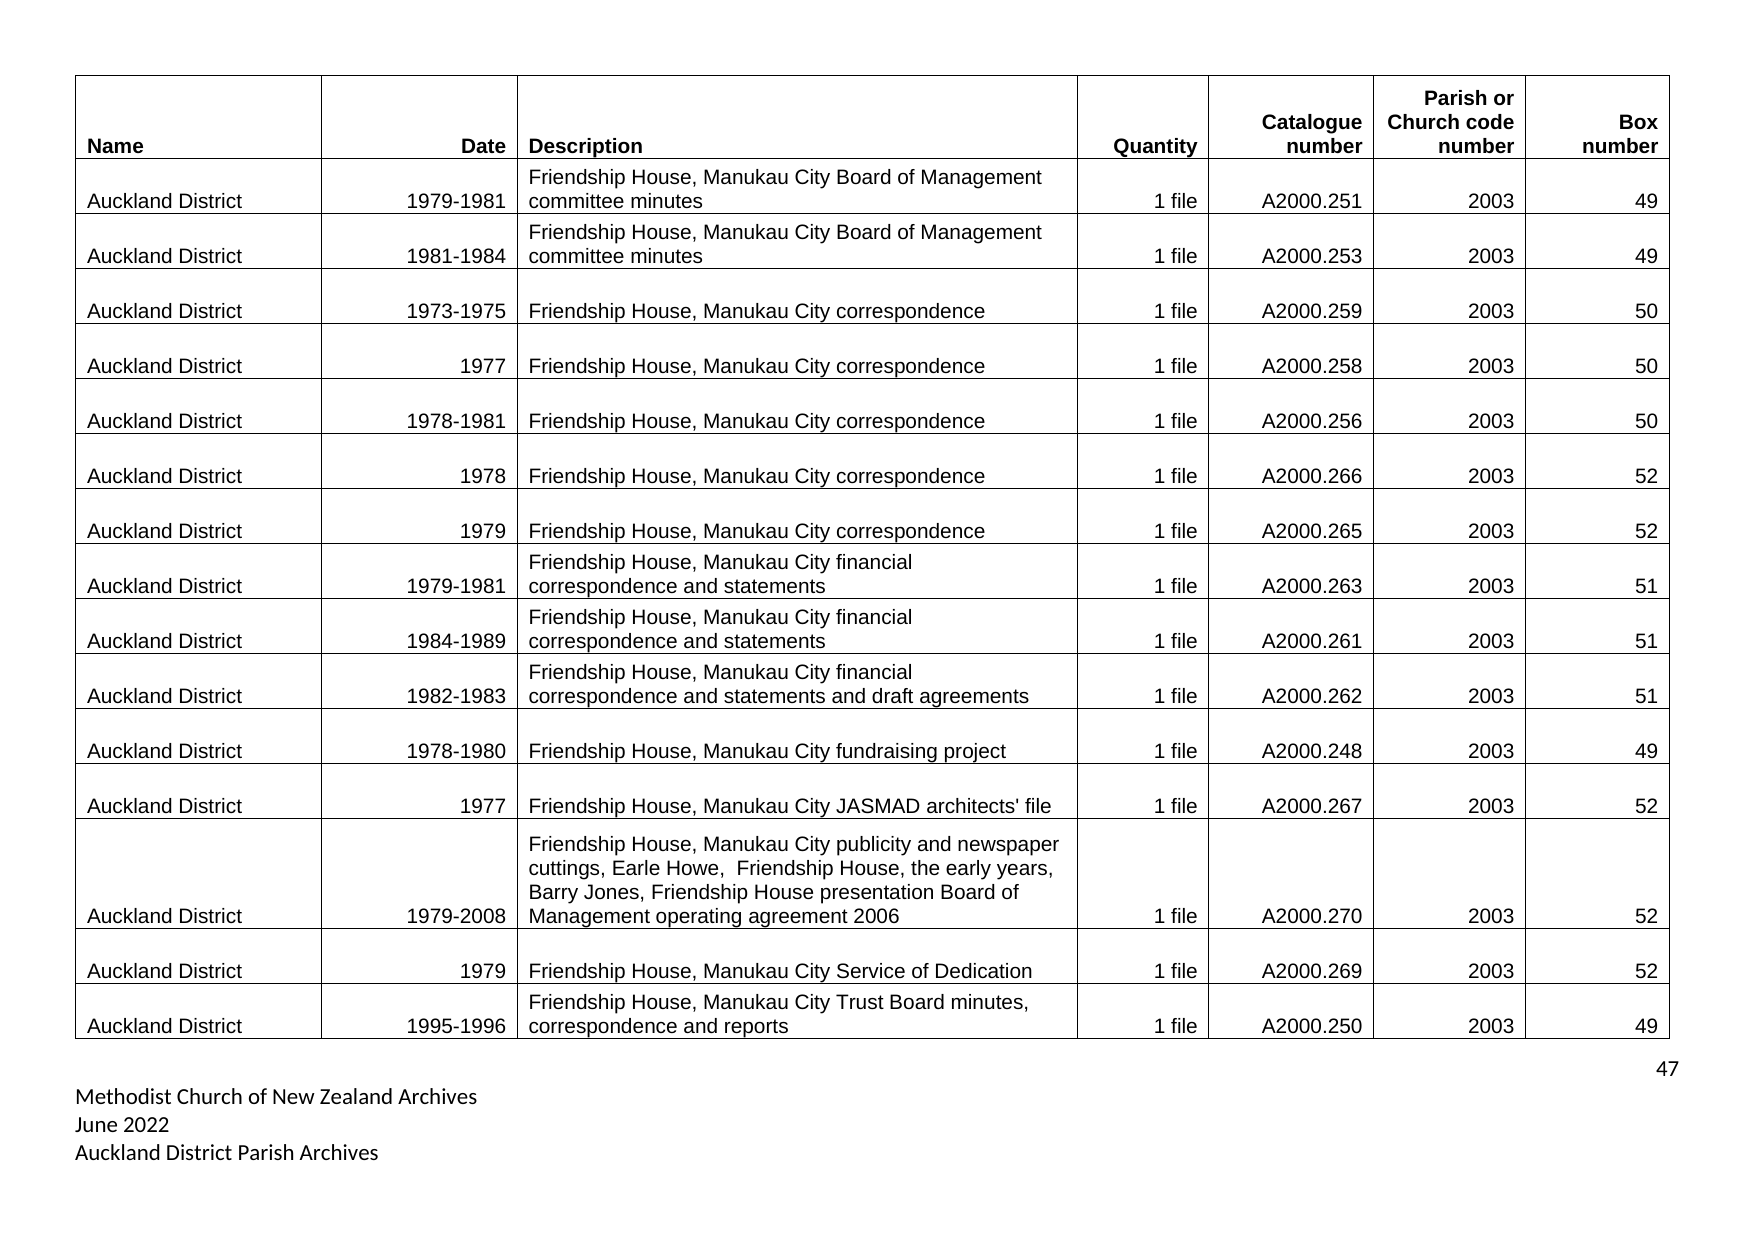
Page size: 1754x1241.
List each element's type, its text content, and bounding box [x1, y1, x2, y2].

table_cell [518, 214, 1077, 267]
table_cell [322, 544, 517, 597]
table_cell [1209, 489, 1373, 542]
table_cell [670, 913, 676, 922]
table_header Box number [1526, 76, 1669, 157]
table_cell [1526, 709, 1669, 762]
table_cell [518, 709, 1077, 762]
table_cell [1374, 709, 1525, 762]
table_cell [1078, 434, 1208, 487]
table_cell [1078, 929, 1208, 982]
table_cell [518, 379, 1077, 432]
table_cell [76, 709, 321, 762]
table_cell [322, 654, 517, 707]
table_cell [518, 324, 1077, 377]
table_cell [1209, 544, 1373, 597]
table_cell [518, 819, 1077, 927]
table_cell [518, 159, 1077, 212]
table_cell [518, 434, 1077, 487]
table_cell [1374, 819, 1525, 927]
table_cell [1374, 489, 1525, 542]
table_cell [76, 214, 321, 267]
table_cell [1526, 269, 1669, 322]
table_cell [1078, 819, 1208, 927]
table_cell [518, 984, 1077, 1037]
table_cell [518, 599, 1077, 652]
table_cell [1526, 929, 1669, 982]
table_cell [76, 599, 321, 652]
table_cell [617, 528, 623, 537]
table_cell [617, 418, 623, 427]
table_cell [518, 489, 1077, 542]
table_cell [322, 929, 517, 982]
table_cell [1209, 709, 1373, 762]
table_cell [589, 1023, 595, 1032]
table_header Date [322, 76, 517, 157]
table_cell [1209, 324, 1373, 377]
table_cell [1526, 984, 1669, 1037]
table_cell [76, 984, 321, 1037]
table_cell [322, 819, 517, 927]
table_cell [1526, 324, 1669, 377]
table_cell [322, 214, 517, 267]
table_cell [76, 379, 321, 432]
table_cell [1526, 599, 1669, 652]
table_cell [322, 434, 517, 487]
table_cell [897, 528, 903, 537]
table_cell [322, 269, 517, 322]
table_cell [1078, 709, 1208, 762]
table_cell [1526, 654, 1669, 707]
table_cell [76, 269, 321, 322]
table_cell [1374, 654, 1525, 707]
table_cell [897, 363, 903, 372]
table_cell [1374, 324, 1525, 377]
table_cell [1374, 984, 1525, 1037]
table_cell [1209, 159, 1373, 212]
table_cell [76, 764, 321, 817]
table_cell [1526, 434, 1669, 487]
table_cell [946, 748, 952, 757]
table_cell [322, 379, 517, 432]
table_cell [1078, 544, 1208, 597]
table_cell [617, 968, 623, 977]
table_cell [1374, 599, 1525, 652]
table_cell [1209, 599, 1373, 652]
table_header Catalogue number [1209, 76, 1373, 157]
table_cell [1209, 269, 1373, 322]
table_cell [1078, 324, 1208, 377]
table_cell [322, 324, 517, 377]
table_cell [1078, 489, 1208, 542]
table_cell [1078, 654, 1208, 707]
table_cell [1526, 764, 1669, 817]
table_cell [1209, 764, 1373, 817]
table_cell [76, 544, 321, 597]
table_header Quantity [1078, 76, 1208, 157]
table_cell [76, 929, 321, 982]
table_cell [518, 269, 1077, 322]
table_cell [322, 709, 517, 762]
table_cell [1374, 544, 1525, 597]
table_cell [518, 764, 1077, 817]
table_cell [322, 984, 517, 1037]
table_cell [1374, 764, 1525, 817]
table_header Name [76, 76, 321, 157]
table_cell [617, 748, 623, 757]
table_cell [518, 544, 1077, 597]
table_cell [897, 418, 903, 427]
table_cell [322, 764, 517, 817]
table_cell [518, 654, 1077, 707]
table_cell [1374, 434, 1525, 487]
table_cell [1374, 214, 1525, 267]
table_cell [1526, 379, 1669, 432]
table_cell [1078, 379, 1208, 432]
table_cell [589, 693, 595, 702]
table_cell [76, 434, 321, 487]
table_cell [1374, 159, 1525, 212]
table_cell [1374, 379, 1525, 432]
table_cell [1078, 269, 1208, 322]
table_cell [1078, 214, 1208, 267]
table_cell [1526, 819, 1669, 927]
table_header Parish or Church code number [1374, 76, 1525, 157]
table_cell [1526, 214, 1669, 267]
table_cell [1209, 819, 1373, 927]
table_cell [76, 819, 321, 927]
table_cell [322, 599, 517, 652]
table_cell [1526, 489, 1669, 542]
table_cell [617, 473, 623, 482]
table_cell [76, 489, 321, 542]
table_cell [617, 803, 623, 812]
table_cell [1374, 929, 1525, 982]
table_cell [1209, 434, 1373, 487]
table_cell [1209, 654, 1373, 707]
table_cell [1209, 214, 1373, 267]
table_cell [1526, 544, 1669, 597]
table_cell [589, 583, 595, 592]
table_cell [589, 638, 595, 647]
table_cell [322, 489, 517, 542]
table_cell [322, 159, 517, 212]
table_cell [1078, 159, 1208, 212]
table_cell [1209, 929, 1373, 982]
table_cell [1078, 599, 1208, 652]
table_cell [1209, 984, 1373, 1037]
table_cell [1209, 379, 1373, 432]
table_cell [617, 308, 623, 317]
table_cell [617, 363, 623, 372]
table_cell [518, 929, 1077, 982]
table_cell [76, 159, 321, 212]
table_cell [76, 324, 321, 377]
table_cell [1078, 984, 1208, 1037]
table_header Description [518, 76, 1077, 157]
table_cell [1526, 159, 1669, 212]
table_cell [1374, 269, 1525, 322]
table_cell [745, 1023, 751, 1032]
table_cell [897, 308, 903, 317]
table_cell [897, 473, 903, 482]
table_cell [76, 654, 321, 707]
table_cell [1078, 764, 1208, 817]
